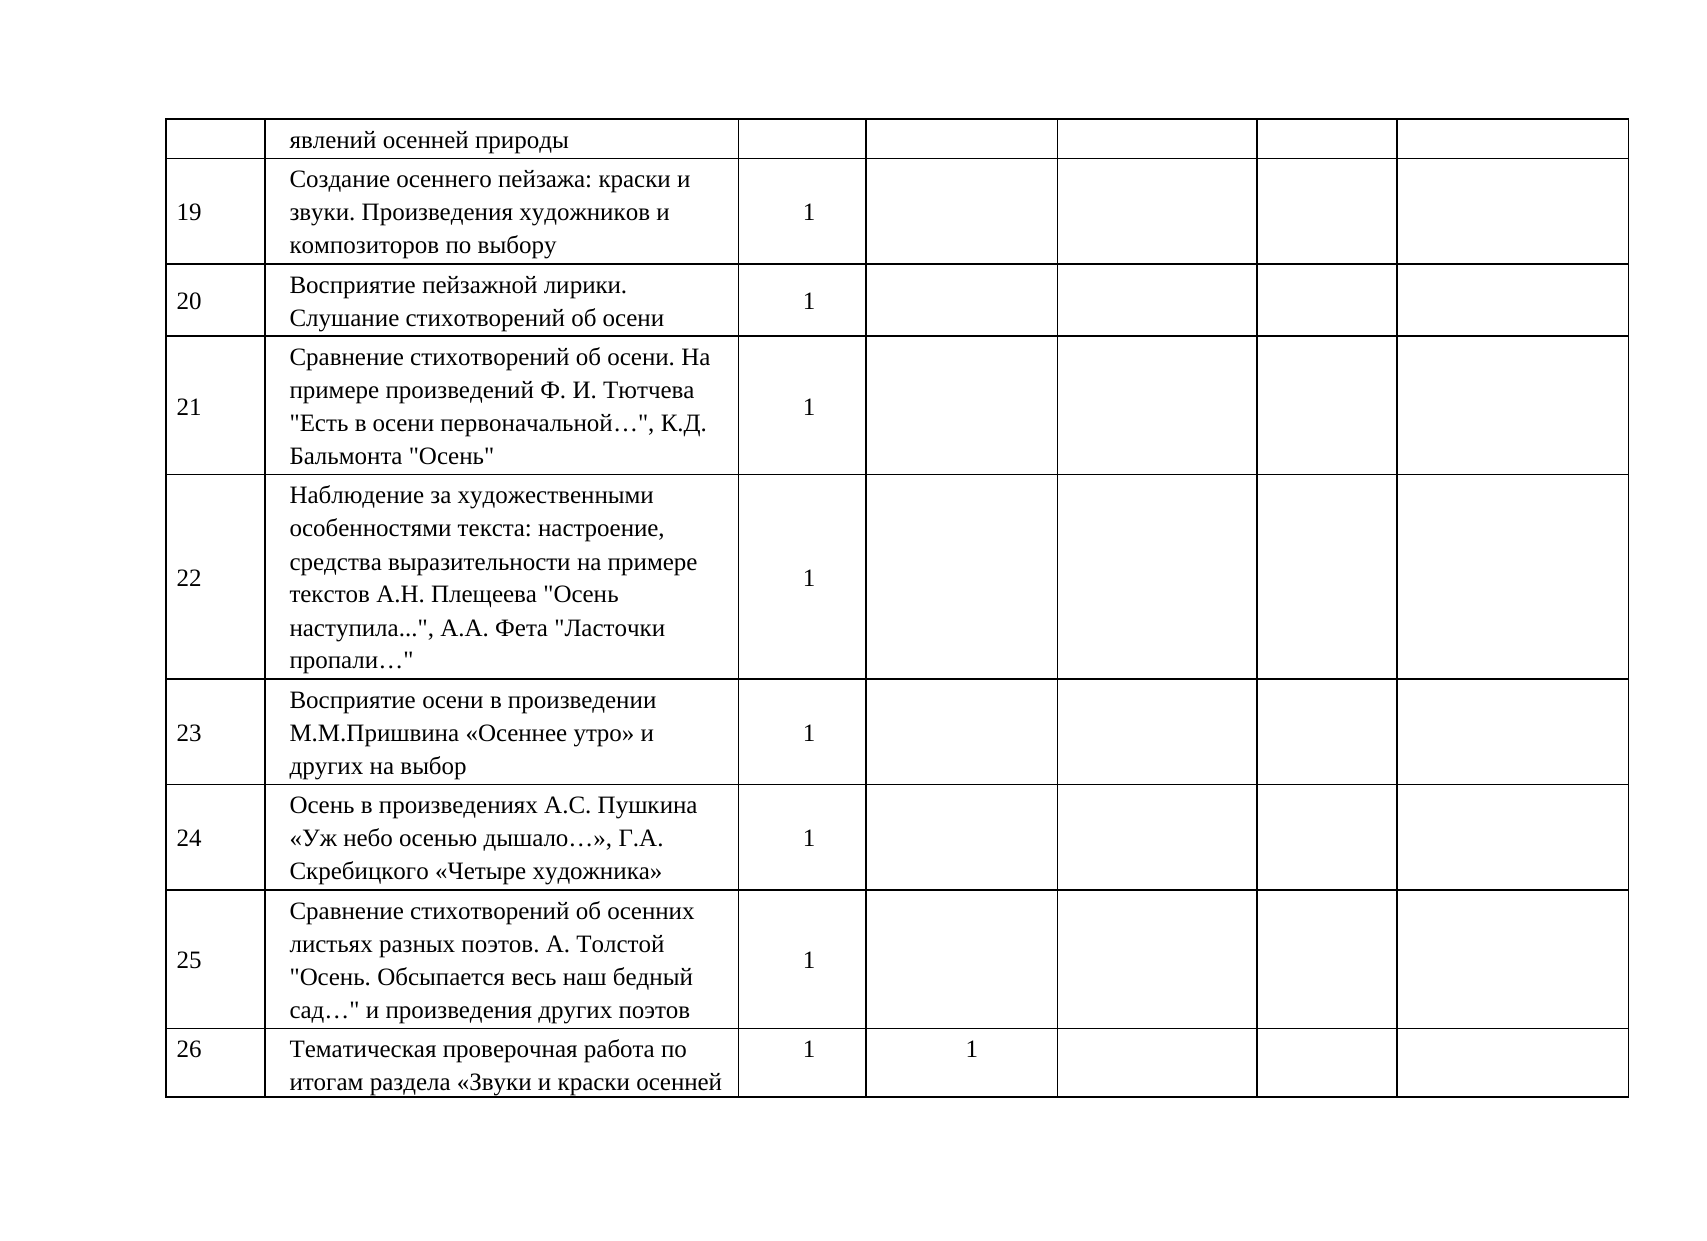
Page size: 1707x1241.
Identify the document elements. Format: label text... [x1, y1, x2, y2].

table_cell [867, 680, 1057, 784]
table_cell Наблюдение за художественными особенностями текста: настроение, средства выразительности на примере текстов А.Н. Плещеева "Осень наступила...", А.А. Фета "Ласточки пропали…" [266, 475, 738, 678]
table_cell 1 [739, 475, 865, 678]
table_cell 24 [167, 785, 264, 889]
table_cell [1398, 891, 1628, 1027]
table_cell 20 [167, 265, 264, 335]
table_cell 1 [739, 1029, 865, 1096]
table_cell 1 [739, 337, 865, 474]
table_cell [1398, 337, 1628, 474]
table_cell 25 [167, 891, 264, 1027]
table_cell [1258, 337, 1396, 474]
table_cell [1058, 1029, 1256, 1096]
table_cell [867, 337, 1057, 474]
table_cell [1398, 680, 1628, 784]
table_cell Осень в произведениях А.С. Пушкина «Уж небо осенью дышало…», Г.А. Скребицкого «Четыре художника» [266, 785, 738, 889]
table_cell [867, 891, 1057, 1027]
table_cell [1258, 475, 1396, 678]
table_cell [1058, 265, 1256, 335]
table_cell 19 [167, 159, 264, 263]
table_cell [1258, 785, 1396, 889]
table_cell [1058, 891, 1256, 1027]
table_cell [1258, 891, 1396, 1027]
table_cell 1 [739, 120, 865, 157]
table_cell [1058, 120, 1256, 157]
table_cell 18 [167, 120, 264, 157]
table_cell [1058, 337, 1256, 474]
table_cell [1258, 680, 1396, 784]
table_cell 1 [739, 265, 865, 335]
table_cell 22 [167, 475, 264, 678]
table_cell [1258, 120, 1396, 157]
table_cell 1 [739, 785, 865, 889]
table_cell [1398, 120, 1628, 157]
table_cell [867, 265, 1057, 335]
table_cell [867, 475, 1057, 678]
table_cell Восприятие осени в произведении М.М.Пришвина «Осеннее утро» и других на выбор [266, 680, 738, 784]
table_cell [266, 1029, 738, 1096]
table_cell 26 [167, 1029, 264, 1096]
table_cell [1398, 785, 1628, 889]
table_cell Восприятие пейзажной лирики. Слушание стихотворений об осени [266, 265, 738, 335]
table_cell [1398, 159, 1628, 263]
table_cell [1258, 265, 1396, 335]
table_cell [1258, 159, 1396, 263]
table_cell 1 [867, 1029, 1057, 1096]
table_cell 23 [167, 680, 264, 784]
table_cell Сравнение стихотворений об осени. На примере произведений Ф. И. Тютчева "Есть в осени первоначальной…", К.Д. Бальмонта "Осень" [266, 337, 738, 474]
table_cell [867, 120, 1057, 157]
table_cell [1398, 265, 1628, 335]
table_cell Создание осеннего пейзажа: краски и звуки. Произведения художников и композиторов по выбору [266, 159, 738, 263]
table_cell [1398, 475, 1628, 678]
table_cell [1058, 159, 1256, 263]
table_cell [266, 120, 738, 157]
table_cell [867, 785, 1057, 889]
table_cell [1398, 1029, 1628, 1096]
table_cell [1258, 1029, 1396, 1096]
table_cell 21 [167, 337, 264, 474]
table_cell [1058, 475, 1256, 678]
table_cell 1 [739, 891, 865, 1027]
table_cell Сравнение стихотворений об осенних листьях разных поэтов. А. Толстой "Осень. Обсыпается весь наш бедный сад…" и произведения других поэтов [266, 891, 738, 1027]
table_cell 1 [739, 159, 865, 263]
table_cell [867, 159, 1057, 263]
table_cell [1058, 785, 1256, 889]
table_cell [1058, 680, 1256, 784]
table_cell 1 [739, 680, 865, 784]
